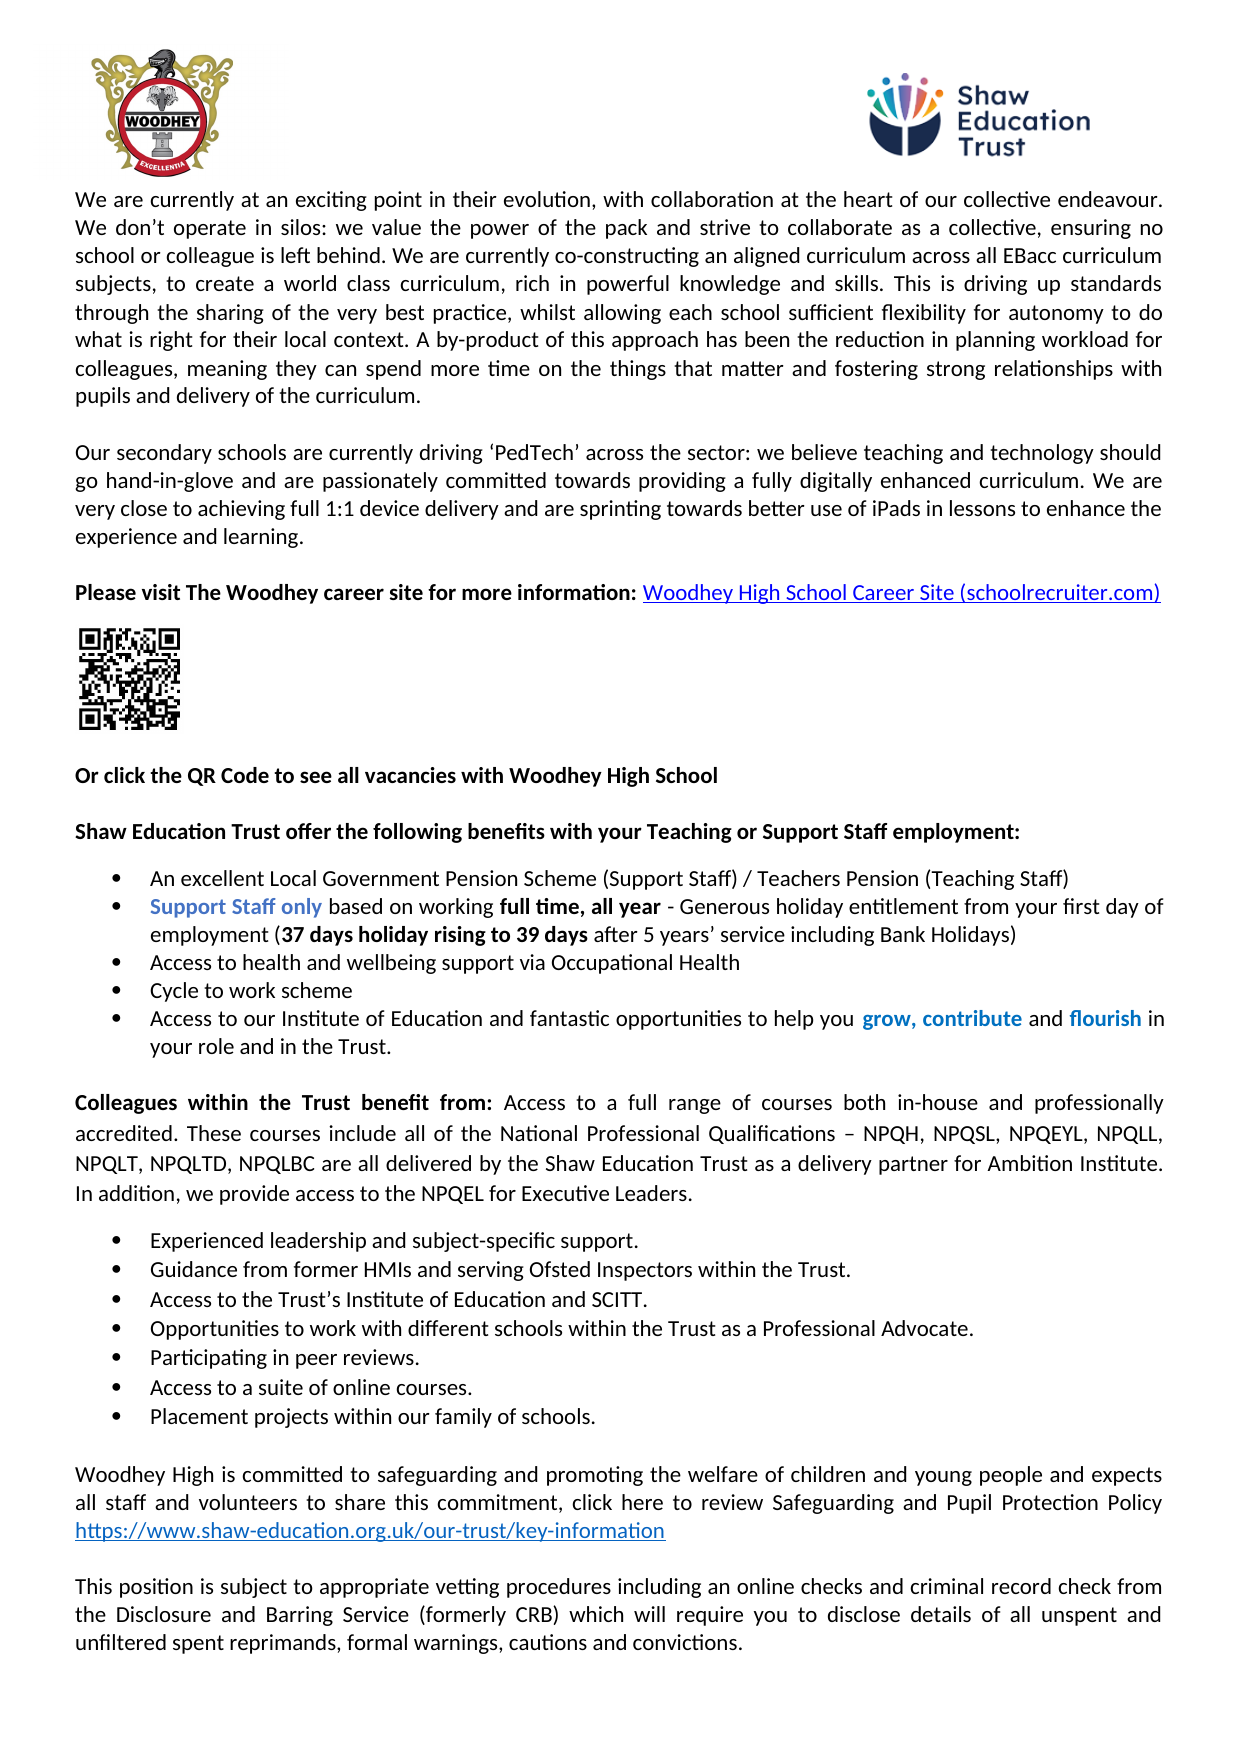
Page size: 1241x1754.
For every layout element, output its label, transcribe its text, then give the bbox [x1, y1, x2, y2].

list Support Staff only based on working full time, all year - Generous holiday entitlement from your first day of employment (37 days holiday rising to 39 days after 5 years’ service including Bank Holidays) [112, 892, 1165, 948]
picture [867, 73, 1091, 158]
list Access to a suite of online courses. [112, 1373, 1165, 1401]
text This position is subject to appropriate vetting procedures including an online checks and criminal record check from the Disclosure and Barring Service (formerly CRB) which will require you to disclose details of all unspent and unfiltered spent reprimands, formal warnings, cautions and convictions. [75, 1572, 1165, 1656]
text Woodhey High is committed to safeguarding and promoting the welfare of children and young people and expects all staff and volunteers to share this commitment, click here to review Safeguarding and Pupil Protection Policy https://www.shaw-education.org.uk/our-trust/key-information [75, 1460, 1165, 1544]
list Placement projects within our family of schools. [112, 1402, 1165, 1430]
text Our secondary schools are currently driving ‘PedTech’ across the sector: we believe teaching and technology should go hand-in-glove and are passionately committed towards providing a fully digitally enhanced curriculum. We are very close to achieving full 1:1 device delivery and are sprinting towards better use of iPads in lessons to enhance the experience and learning. [75, 438, 1165, 550]
text Colleagues within the Trust benefit from: Access to a full range of courses both in-house and professionally accredited. These courses include all of the National Professional Qualifications – NPQH, NPQSL, NPQEYL, NPQLL, NPQLT, NPQLTD, NPQLBC are all delivered by the Shaw Education Trust as a delivery partner for Ambition Institute. In addition, we provide access to the NPQEL for Executive Leaders. [75, 1088, 1165, 1207]
list Cycle to work scheme [112, 976, 1165, 1004]
list An excellent Local Government Pension Scheme (Support Staff) / Teachers Pension (Teaching Staff) [112, 864, 1165, 892]
list Opportunities to work with different schools within the Trust as a Professional Advocate. [112, 1314, 1165, 1342]
text We are currently at an exciting point in their evolution, with collaboration at the heart of our collective endeavour. We don’t operate in silos: we value the power of the pack and strive to collaborate as a collective, ensuring no school or colleague is left behind. We are currently co-constructing an aligned curriculum across all EBacc curriculum subjects, to create a world class curriculum, rich in powerful knowledge and skills. This is driving up standards through the sharing of the very best practice, whilst allowing each school sufficient flexibility for autonomy to do what is right for their local context. A by-product of this approach has been the reduction in planning workload for colleagues, meaning they can spend more time on the things that matter and fostering strong relationships with pupils and delivery of the curriculum. [75, 186, 1165, 410]
picture [75, 624, 184, 734]
list Access to the Trust’s Institute of Education and SCITT. [112, 1285, 1165, 1313]
text Shaw Education Trust offer the following benefits with your Teaching or Support Staff employment: [75, 817, 1165, 846]
text Or click the QR Code to see all vacancies with Woodhey High School [75, 761, 1165, 789]
list Guidance from former HMIs and serving Ofsted Inspectors within the Trust. [112, 1255, 1165, 1283]
list Access to health and wellbeing support via Occupational Health [112, 948, 1165, 976]
list Participating in peer reviews. [112, 1343, 1165, 1372]
picture [32, 44, 289, 179]
list Access to our Institute of Education and fantastic opportunities to help you grow, contribute and flourish in your role and in the Trust. [112, 1004, 1165, 1061]
list Experienced leadership and subject-specific support. [112, 1226, 1165, 1254]
text Please visit The Woodhey career site for more information: Woodhey High School Career Site (schoolrecruiter.com) [75, 578, 1165, 606]
